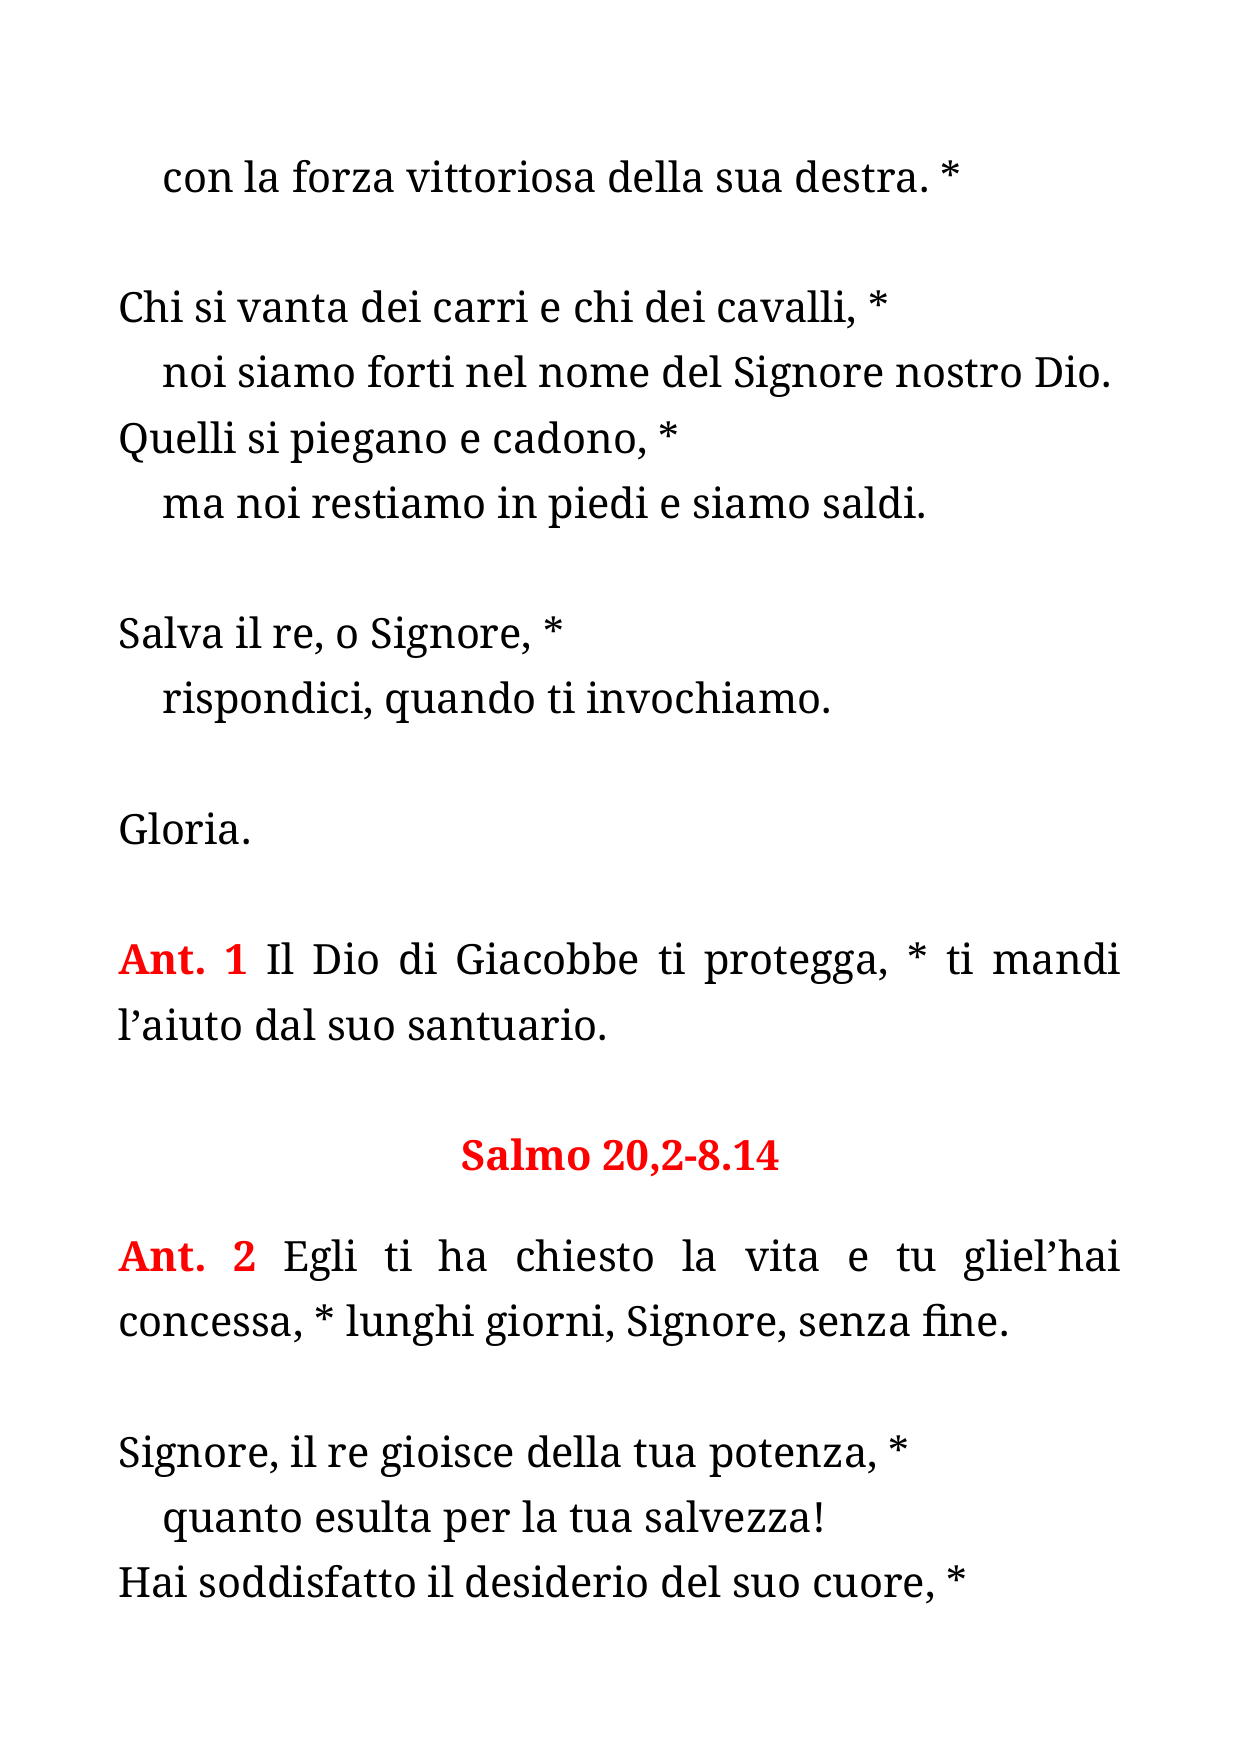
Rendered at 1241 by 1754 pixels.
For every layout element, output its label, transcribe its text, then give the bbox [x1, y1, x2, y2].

text noi siamo forti nel nome del Signore nostro Dio. [118, 343, 1122, 400]
text Signore, il re gioisce della tua potenza, * [118, 1422, 1122, 1479]
text con la forza vittoriosa della sua destra. * [118, 148, 1122, 204]
text quanto esulta per la tua salvezza! [118, 1488, 1122, 1544]
text rispondici, quando ti invochiamo. [118, 669, 1122, 726]
text ma noi restiamo in piedi e siamo saldi. [118, 474, 1122, 530]
text Chi si vanta dei carri e chi dei cavalli, * [118, 278, 1122, 335]
text Ant. 2 Egli ti ha chiesto la vita e tu gliel’hai concessa, * lunghi giorni, Signore, senza fine. [118, 1227, 1122, 1349]
text Ant. 1 Il Dio di Giacobbe ti protegga, * ti mandi l’aiuto dal suo santuario. [118, 930, 1122, 1052]
text Hai soddisfatto il desiderio del suo cuore, * [118, 1553, 1122, 1610]
text Salva il re, o Signore, * [118, 604, 1122, 661]
text Gloria. [118, 800, 1122, 856]
text Quelli si piegano e cadono, * [118, 408, 1122, 465]
text Salmo 20,2-8.14 [118, 1126, 1122, 1182]
